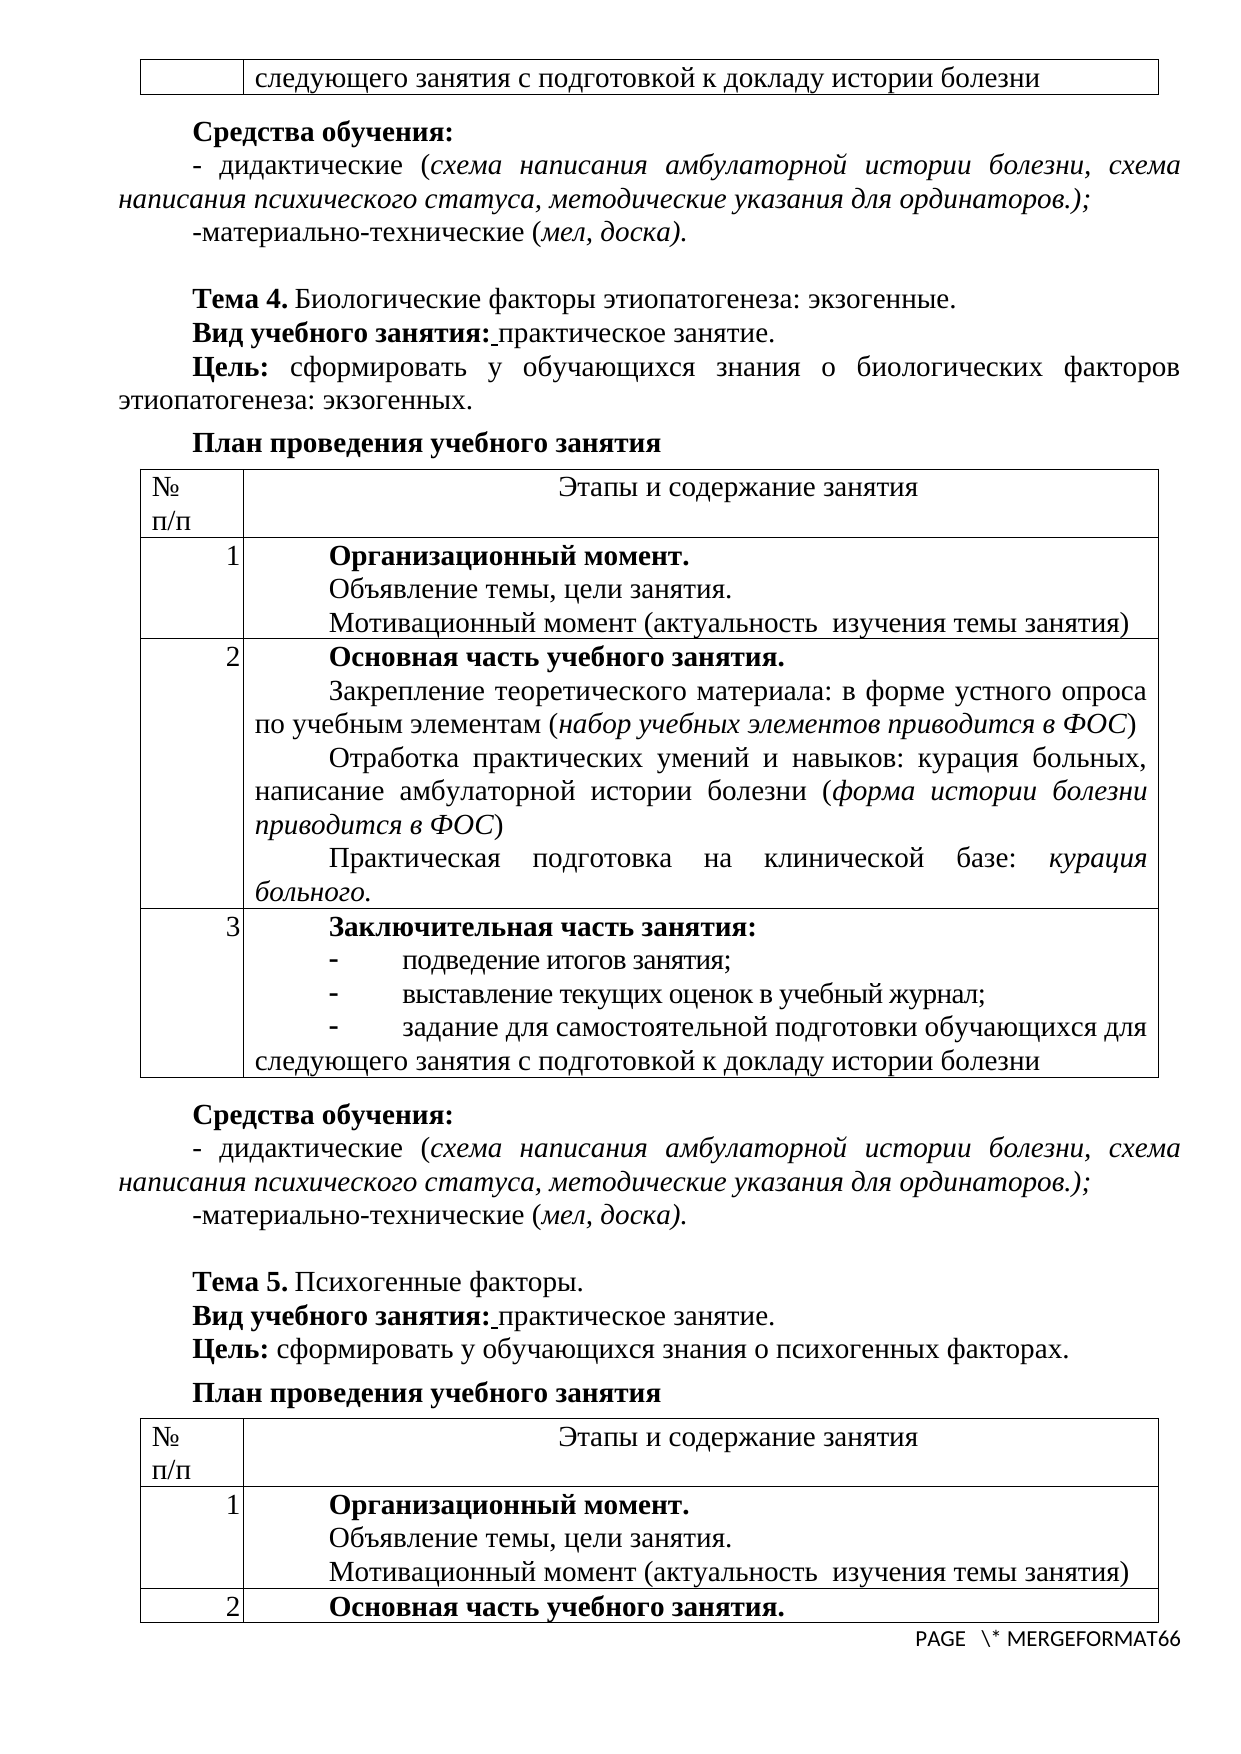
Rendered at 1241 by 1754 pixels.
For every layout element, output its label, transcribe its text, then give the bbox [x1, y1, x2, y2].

text Цель: сформировать у обучающихся знания о психогенных факторах. [118, 1332, 1181, 1365]
text - дидактические (схема написания амбулаторной истории болезни, схема написания психического статуса, методические указания для ординаторов.); [118, 1130, 1181, 1197]
text Средства обучения: [118, 1097, 1181, 1130]
text Тема 5. Психогенные факторы. [118, 1264, 1181, 1298]
table_header Этапы и содержание занятия [244, 1419, 1158, 1486]
table_cell 3 [141, 909, 243, 1077]
text Вид учебного занятия: практическое занятие. [118, 1298, 1181, 1332]
text Цель: сформировать у обучающихся знания о биологических факторов этиопатогенеза: экзогенных. [118, 349, 1181, 416]
table_header № п/п [141, 1419, 243, 1486]
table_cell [244, 1589, 1158, 1622]
table_cell Организационный момент. Объявление темы, цели занятия. Мотивационный момент (актуальность изучения темы занятия) [244, 538, 1158, 638]
text Вид учебного занятия: практическое занятие. [118, 315, 1181, 349]
table_cell 2 [141, 1589, 243, 1622]
text -материально-технические (мел, доска). [118, 1197, 1181, 1231]
table_cell 3 [141, 60, 243, 94]
table_header № п/п [141, 470, 243, 537]
text -материально-технические (мел, доска). [118, 214, 1181, 248]
table_cell 1 [141, 538, 243, 638]
table_cell Организационный момент. Объявление темы, цели занятия. Мотивационный момент (актуальность изучения темы занятия) [244, 1487, 1158, 1588]
text Тема 4. Биологические факторы этиопатогенеза: экзогенные. [118, 282, 1181, 315]
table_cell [244, 60, 1158, 94]
text - дидактические (схема написания амбулаторной истории болезни, схема написания психического статуса, методические указания для ординаторов.); [118, 147, 1181, 214]
table_cell 2 [141, 639, 243, 908]
table_cell 1 [141, 1487, 243, 1588]
text Средства обучения: [118, 114, 1181, 147]
table_header Этапы и содержание занятия [244, 470, 1158, 537]
text План проведения учебного занятия [118, 425, 1181, 459]
text План проведения учебного занятия [118, 1375, 1181, 1408]
